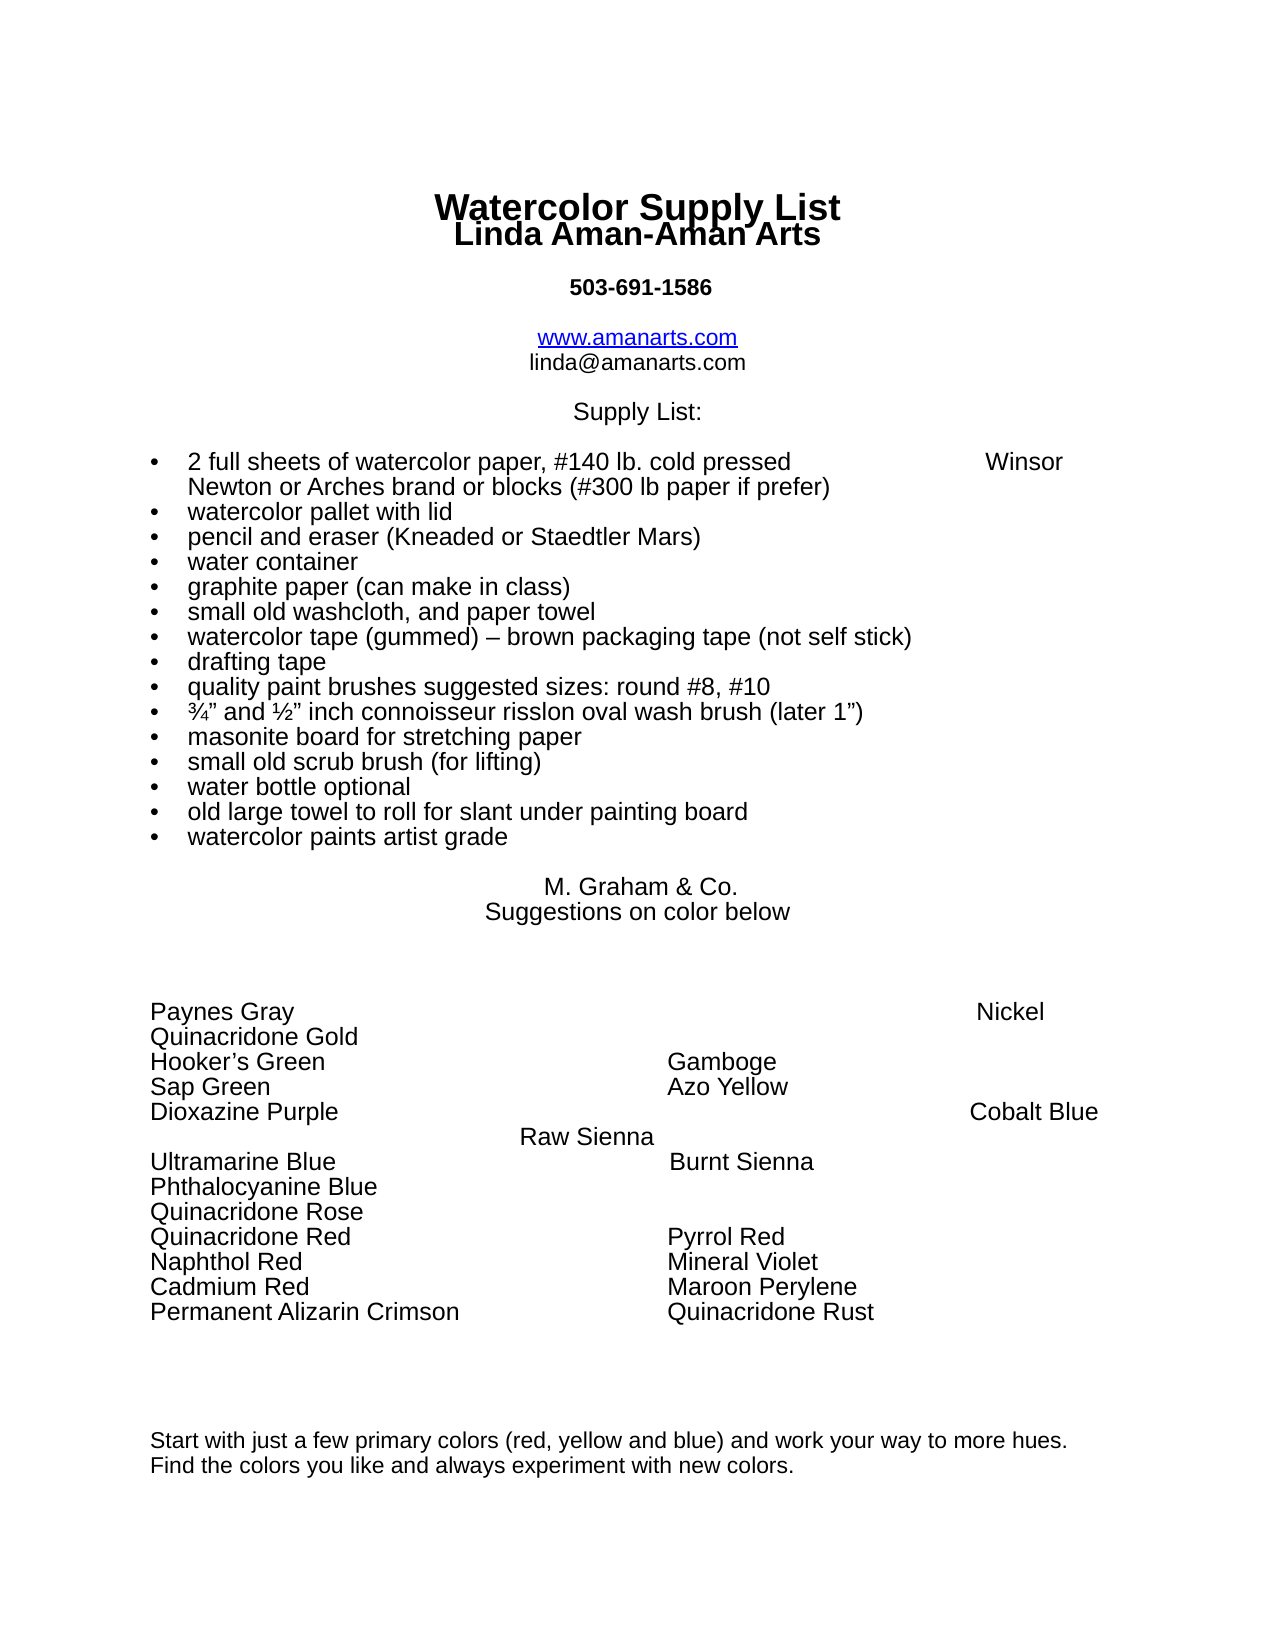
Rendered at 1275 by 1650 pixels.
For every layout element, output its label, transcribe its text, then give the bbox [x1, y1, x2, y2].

text Linda Aman-Aman Arts [150, 225, 1125, 250]
list water container [150, 550, 1125, 575]
list water bottle optional [150, 775, 1125, 800]
list 2 full sheets of watercolor paper, #140 lb. cold pressed Winsor Newton or Arches brand or blocks (#300 lb paper if prefer) [150, 450, 1125, 500]
text Supply List: [150, 400, 1125, 425]
list watercolor tape (gummed) – brown packaging tape (not self stick) [150, 625, 1125, 650]
list old large towel to roll for slant under painting board [150, 800, 1125, 825]
list pencil and eraser (Kneaded or Staedtler Mars) [150, 525, 1125, 550]
list small old washcloth, and paper towel [150, 600, 1125, 625]
list masonite board for stretching paper [150, 725, 1125, 750]
list watercolor paints artist grade [150, 825, 1125, 850]
text Hooker’s Green Gamboge [150, 1050, 1125, 1075]
list drafting tape [150, 650, 1125, 675]
text Dioxazine Purple Cobalt Blue Raw Sienna [150, 1100, 1125, 1150]
list watercolor pallet with lid [150, 500, 1125, 525]
text Paynes Gray Nickel Quinacridone Gold [150, 1000, 1125, 1050]
text www.amanarts.com [150, 325, 1125, 350]
text Sap Green Azo Yellow [150, 1075, 1125, 1100]
text Quinacridone Red Pyrrol Red [150, 1225, 1125, 1250]
text Ultramarine Blue Burnt Sienna [150, 1150, 1125, 1175]
text linda@amanarts.com [150, 350, 1125, 375]
text Cadmium Red Maroon Perylene [150, 1275, 1125, 1300]
text Suggestions on color below [150, 900, 1125, 925]
text Watercolor Supply List [150, 200, 689, 225]
text Phthalocyanine Blue [150, 1175, 1125, 1200]
text M. Graham & Co. [150, 875, 1125, 900]
list graphite paper (can make in class) [150, 575, 1125, 600]
list quality paint brushes suggested sizes: round #8, #10 [150, 675, 1125, 700]
text Quinacridone Rose [150, 1200, 1125, 1225]
text Naphthol Red Mineral Violet [150, 1250, 1125, 1275]
list ¾” and ½” inch connoisseur risslon oval wash brush (later 1”) [150, 700, 1125, 725]
text Permanent Alizarin Crimson Quinacridone Rust [150, 1300, 1125, 1325]
text 503-691-1586 [150, 275, 1125, 300]
text Start with just a few primary colors (red, yellow and blue) and work your way to more hues. Find the colors you like and always experiment with new colors. [150, 1428, 1125, 1478]
list small old scrub brush (for lifting) [150, 750, 1125, 775]
text Watercolor Supply List [754, 200, 1125, 225]
